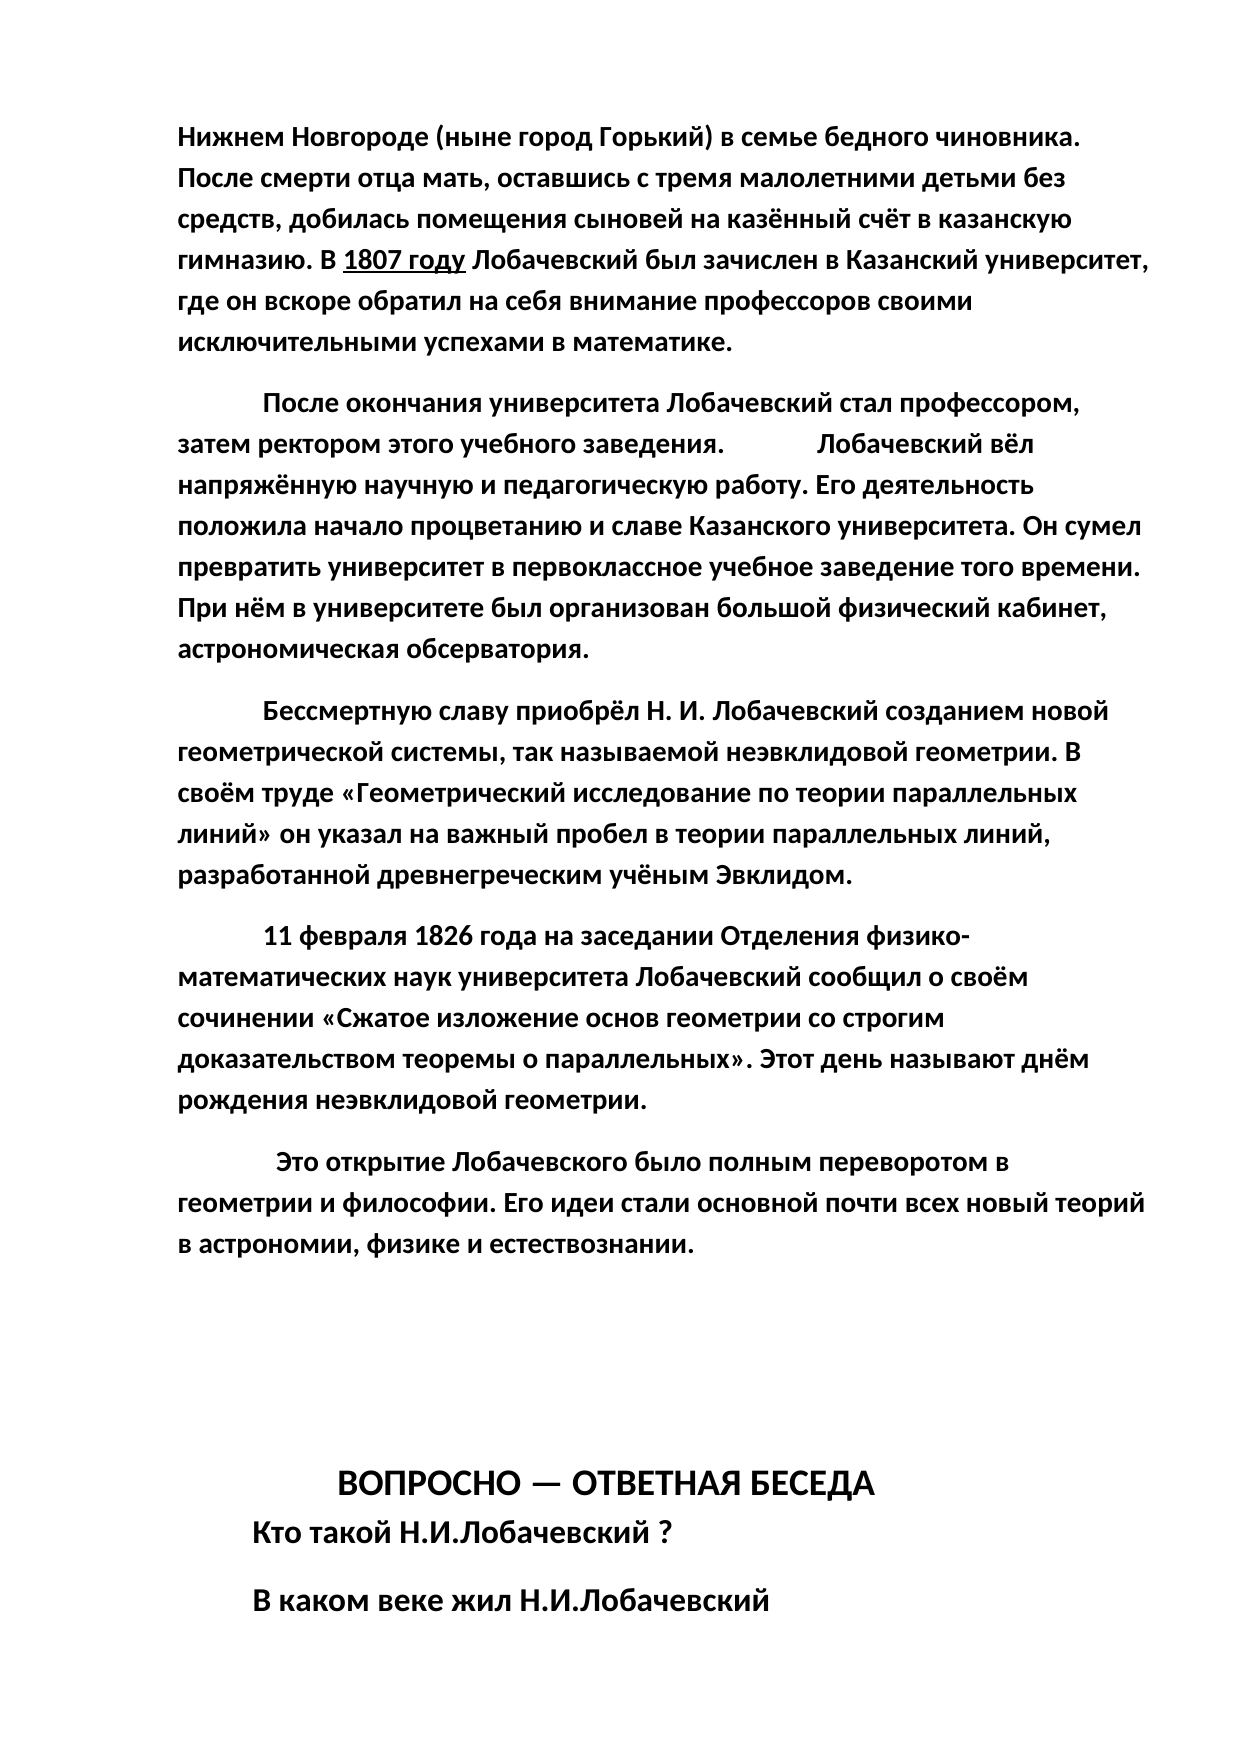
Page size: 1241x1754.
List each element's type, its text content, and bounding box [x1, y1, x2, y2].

text В каком веке жил Н.И.Лобачевский [215, 1578, 1152, 1619]
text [177, 118, 1152, 358]
text После окончания университета Лобачевский стал профессором, затем ректором этого учебного заведения. Лобачевский вёл напряжённую научную и педагогическую работу. Его деятельность положила начало процветанию и славе Казанского университета. Он сумел превратить университет в первоклассное учебное заведение того времени. При нём в университете был организован большой физический кабинет, астрономическая обсерватория. [177, 384, 1152, 666]
text Бессмертную славу приобрёл Н. И. Лобачевский созданием новой геометрической системы, так называемой неэвклидовой геометрии. В своём труде «Геометрический исследование по теории параллельных линий» он указал на важный пробел в теории параллельных линий, разработанной древнегреческим учёным Эвклидом. [177, 692, 1152, 891]
text 11 февраля 1826 года на заседании Отделения физико-математических наук университета Лобачевский сообщил о своём сочинении «Сжатое изложение основ геометрии со строгим доказательством теоремы о параллельных». Этот день называют днём рождения неэвклидовой геометрии. [177, 917, 1152, 1117]
text ВОПРОСНО — ОТВЕТНАЯ БЕСЕДА Кто такой Н.И.Лобачевский ? [252, 1459, 1152, 1552]
text Это открытие Лобачевского было полным переворотом в геометрии и философии. Его идеи стали основной почти всех новый теорий в астрономии, физике и естествознании. [177, 1143, 1152, 1261]
